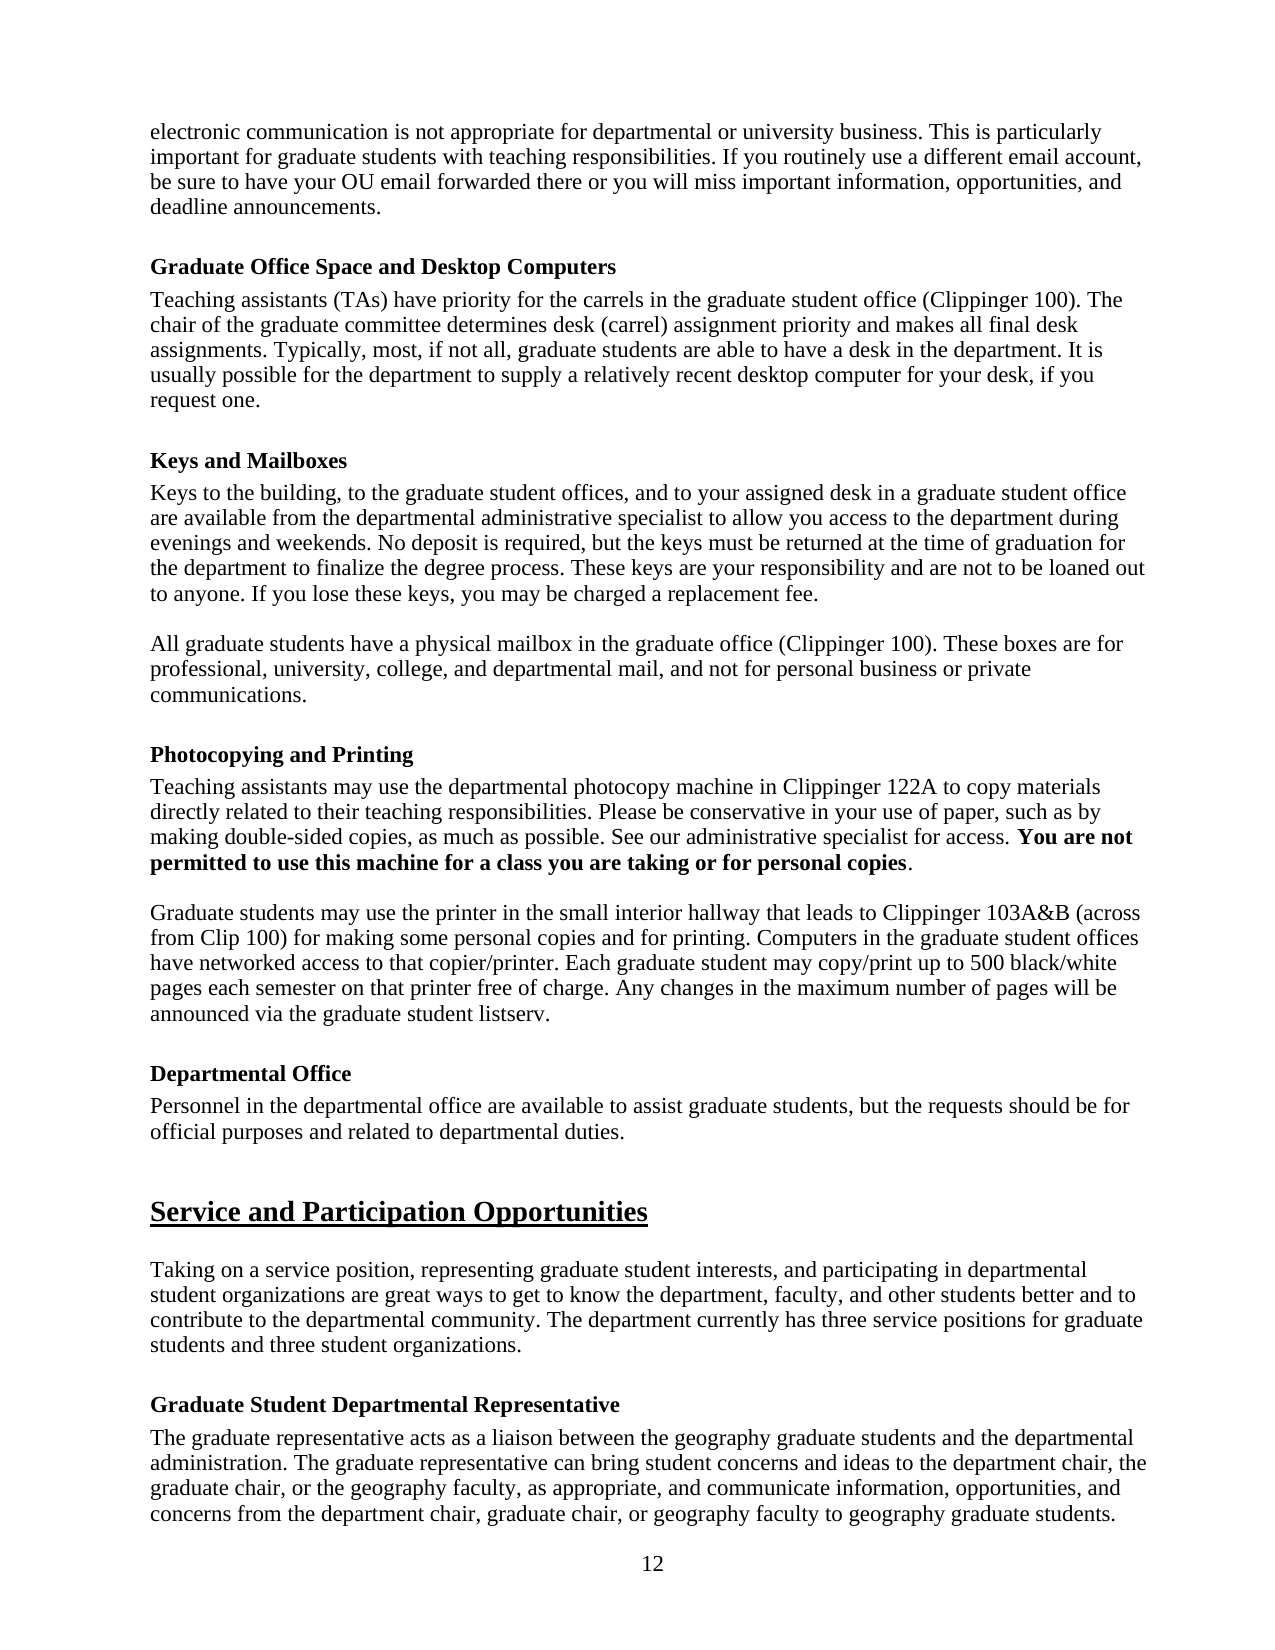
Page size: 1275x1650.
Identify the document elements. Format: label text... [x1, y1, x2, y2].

subtitle Service and Participation Opportunities [150, 1194, 1167, 1228]
text Teaching assistants may use the departmental photocopy machine in Clippinger 122A to copy materials directly related to their teaching responsibilities. Please be conservative in your use of paper, such as by making double-sided copies, as much as possible. See our administrative specialist for access. You are not permitted to use this machine for a class you are taking or for personal copies. [150, 774, 1167, 875]
text Teaching assistants (TAs) have priority for the carrels in the graduate student office (Clippinger 100). The chair of the graduate committee determines desk (carrel) assignment priority and makes all final desk assignments. Typically, most, if not all, graduate students are able to have a desk in the department. It is usually possible for the department to supply a relatively recent desktop computer for your desk, if you request one. [150, 287, 1127, 413]
text electronic communication is not appropriate for departmental or university business. This is particularly important for graduate students with teaching responsibilities. If you routinely use a different email account, be sure to have your OU email forwarded there or you will miss important information, opportunities, and deadline announcements. [150, 119, 1150, 219]
subtitle Photocopying and Printing [150, 741, 1167, 767]
text Taking on a service position, representing graduate student interests, and participating in departmental student organizations are great ways to get to know the department, faculty, and other students better and to contribute to the departmental community. The department currently has three service positions for graduate students and three student organizations. [150, 1257, 1150, 1358]
text The graduate representative acts as a liaison between the geography graduate students and the departmental administration. The graduate representative can bring student concerns and ideas to the department chair, the graduate chair, or the geography faculty, as appropriate, and communicate information, opportunities, and concerns from the department chair, graduate chair, or geography faculty to geography graduate students. [150, 1426, 1167, 1526]
subtitle Departmental Office [150, 1060, 1167, 1086]
subtitle Graduate Student Departmental Representative [150, 1391, 1167, 1418]
subtitle Graduate Office Space and Desktop Computers [150, 253, 1167, 280]
text All graduate students have a physical mailbox in the graduate office (Clippinger 100). These boxes are for professional, university, college, and departmental mail, and not for personal business or private communications. [150, 632, 1167, 707]
text Keys to the building, to the graduate student offices, and to your assigned desk in a graduate student office are available from the departmental administrative specialist to allow you access to the department during evenings and weekends. No deposit is required, but the keys must be returned at the time of graduation for the department to finalize the degree process. These keys are your responsibility and are not to be loaned out to anyone. If you lose these keys, you may be charged a replacement fee. [150, 481, 1150, 606]
text Personnel in the departmental office are available to assist graduate students, but the requests should be for official purposes and related to departmental duties. [150, 1094, 1133, 1144]
subtitle Keys and Mailboxes [150, 447, 1167, 473]
text Graduate students may use the printer in the small interior hallway that leads to Clippinger 103A&B (across from Clip 100) for making some personal copies and for printing. Computers in the graduate student offices have networked access to that copier/printer. Each graduate student may copy/print up to 500 black/white pages each semester on that printer free of charge. Any changes in the maximum number of pages will be announced via the graduate student listserv. [150, 901, 1146, 1026]
